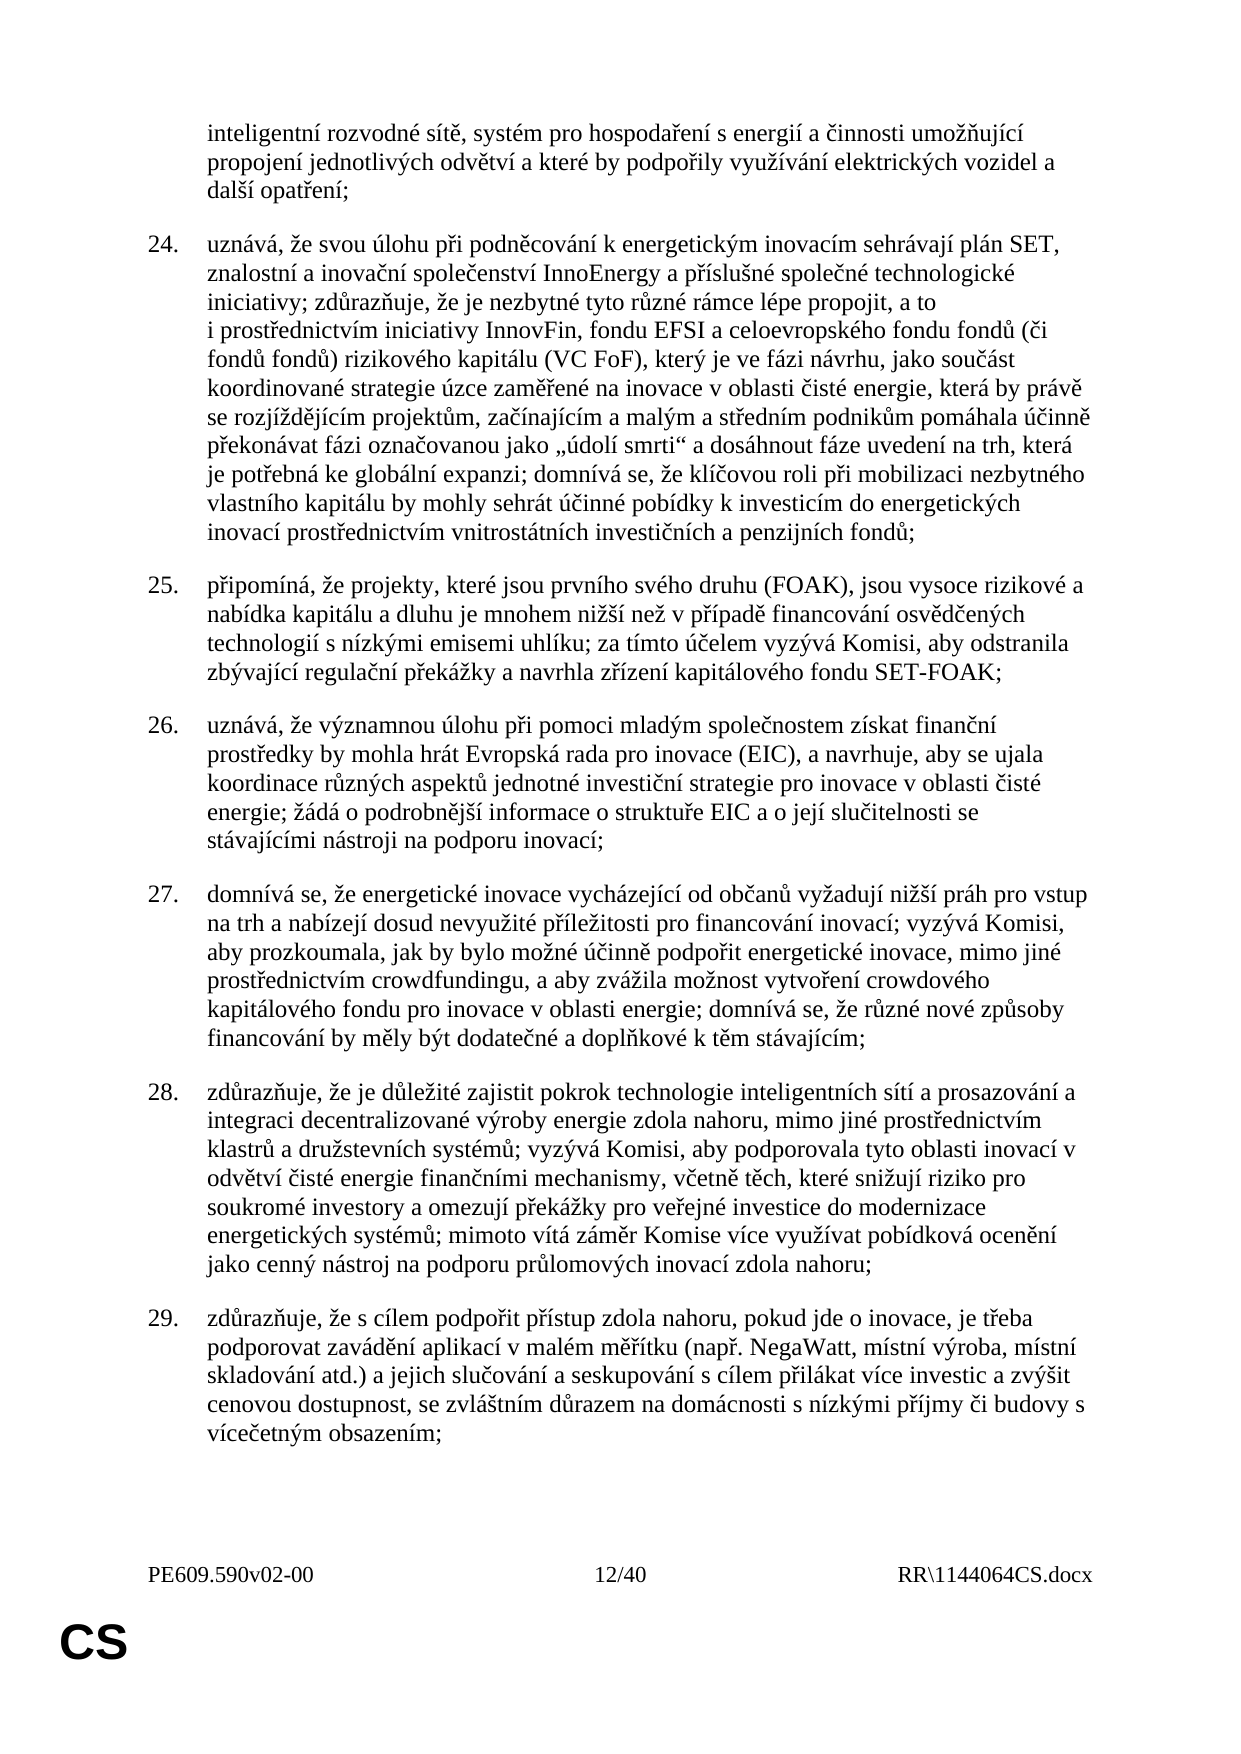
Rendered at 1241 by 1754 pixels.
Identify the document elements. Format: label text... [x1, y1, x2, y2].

text 27. domnívá se, že energetické inovace vycházející od občanů vyžadují nižší práh pro vstup na trh a nabízejí dosud nevyužité příležitosti pro financování inovací; vyzývá Komisi, aby prozkoumala, jak by bylo možné účinně podpořit energetické inovace, mimo jiné prostřednictvím crowdfundingu, a aby zvážila možnost vytvoření crowdového kapitálového fondu pro inovace v oblasti energie; domnívá se, že různé nové způsoby financování by měly být dodatečné a doplňkové k těm stávajícím; [148, 879, 1092, 1052]
text 25. připomíná, že projekty, které jsou prvního svého druhu (FOAK), jsou vysoce rizikové a nabídka kapitálu a dluhu je mnohem nižší než v případě financování osvědčených technologií s nízkými emisemi uhlíku; za tímto účelem vyzývá Komisi, aby odstranila zbývající regulační překážky a navrhla zřízení kapitálového fondu SET-FOAK; [148, 571, 1092, 686]
text 29. zdůrazňuje, že s cílem podpořit přístup zdola nahoru, pokud jde o inovace, je třeba podporovat zavádění aplikací v malém měřítku (např. NegaWatt, místní výroba, místní skladování atd.) a jejich slučování a seskupování s cílem přilákat více investic a zvýšit cenovou dostupnost, se zvláštním důrazem na domácnosti s nízkými příjmy či budovy s vícečetným obsazením; [148, 1303, 1092, 1447]
text 26. uznává, že významnou úlohu při pomoci mladým společnostem získat finanční prostředky by mohla hrát Evropská rada pro inovace (EIC), a navrhuje, aby se ujala koordinace různých aspektů jednotné investiční strategie pro inovace v oblasti čisté energie; žádá o podrobnější informace o struktuře EIC a o její slučitelnosti se stávajícími nástroji na podporu inovací; [148, 711, 1092, 854]
text 24. uznává, že svou úlohu při podněcování k energetickým inovacím sehrávají plán SET, znalostní a inovační společenství InnoEnergy a příslušné společné technologické iniciativy; zdůrazňuje, že je nezbytné tyto různé rámce lépe propojit, a to i prostřednictvím iniciativy InnovFin, fondu EFSI a celoevropského fondu fondů (či fondů fondů) rizikového kapitálu (VC FoF), který je ve fázi návrhu, jako součást koordinované strategie úzce zaměřené na inovace v oblasti čisté energie, která by právě se rozjíždějícím projektům, začínajícím a malým a středním podnikům pomáhala účinně překonávat fázi označovanou jako „údolí smrti“ a dosáhnout fáze uvedení na trh, která je potřebná ke globální expanzi; domnívá se, že klíčovou roli při mobilizaci nezbytného vlastního kapitálu by mohly sehrát účinné pobídky k investicím do energetických inovací prostřednictvím vnitrostátních investičních a penzijních fondů; [148, 229, 1092, 546]
text 28. zdůrazňuje, že je důležité zajistit pokrok technologie inteligentních sítí a prosazování a integraci decentralizované výroby energie zdola nahoru, mimo jiné prostřednictvím klastrů a družstevních systémů; vyzývá Komisi, aby podporovala tyto oblasti inovací v odvětví čisté energie finančními mechanismy, včetně těch, které snižují riziko pro soukromé investory a omezují překážky pro veřejné investice do modernizace energetických systémů; mimoto vítá záměr Komise více využívat pobídková ocenění jako cenný nástroj na podporu průlomových inovací zdola nahoru; [148, 1077, 1092, 1278]
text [148, 118, 1092, 204]
